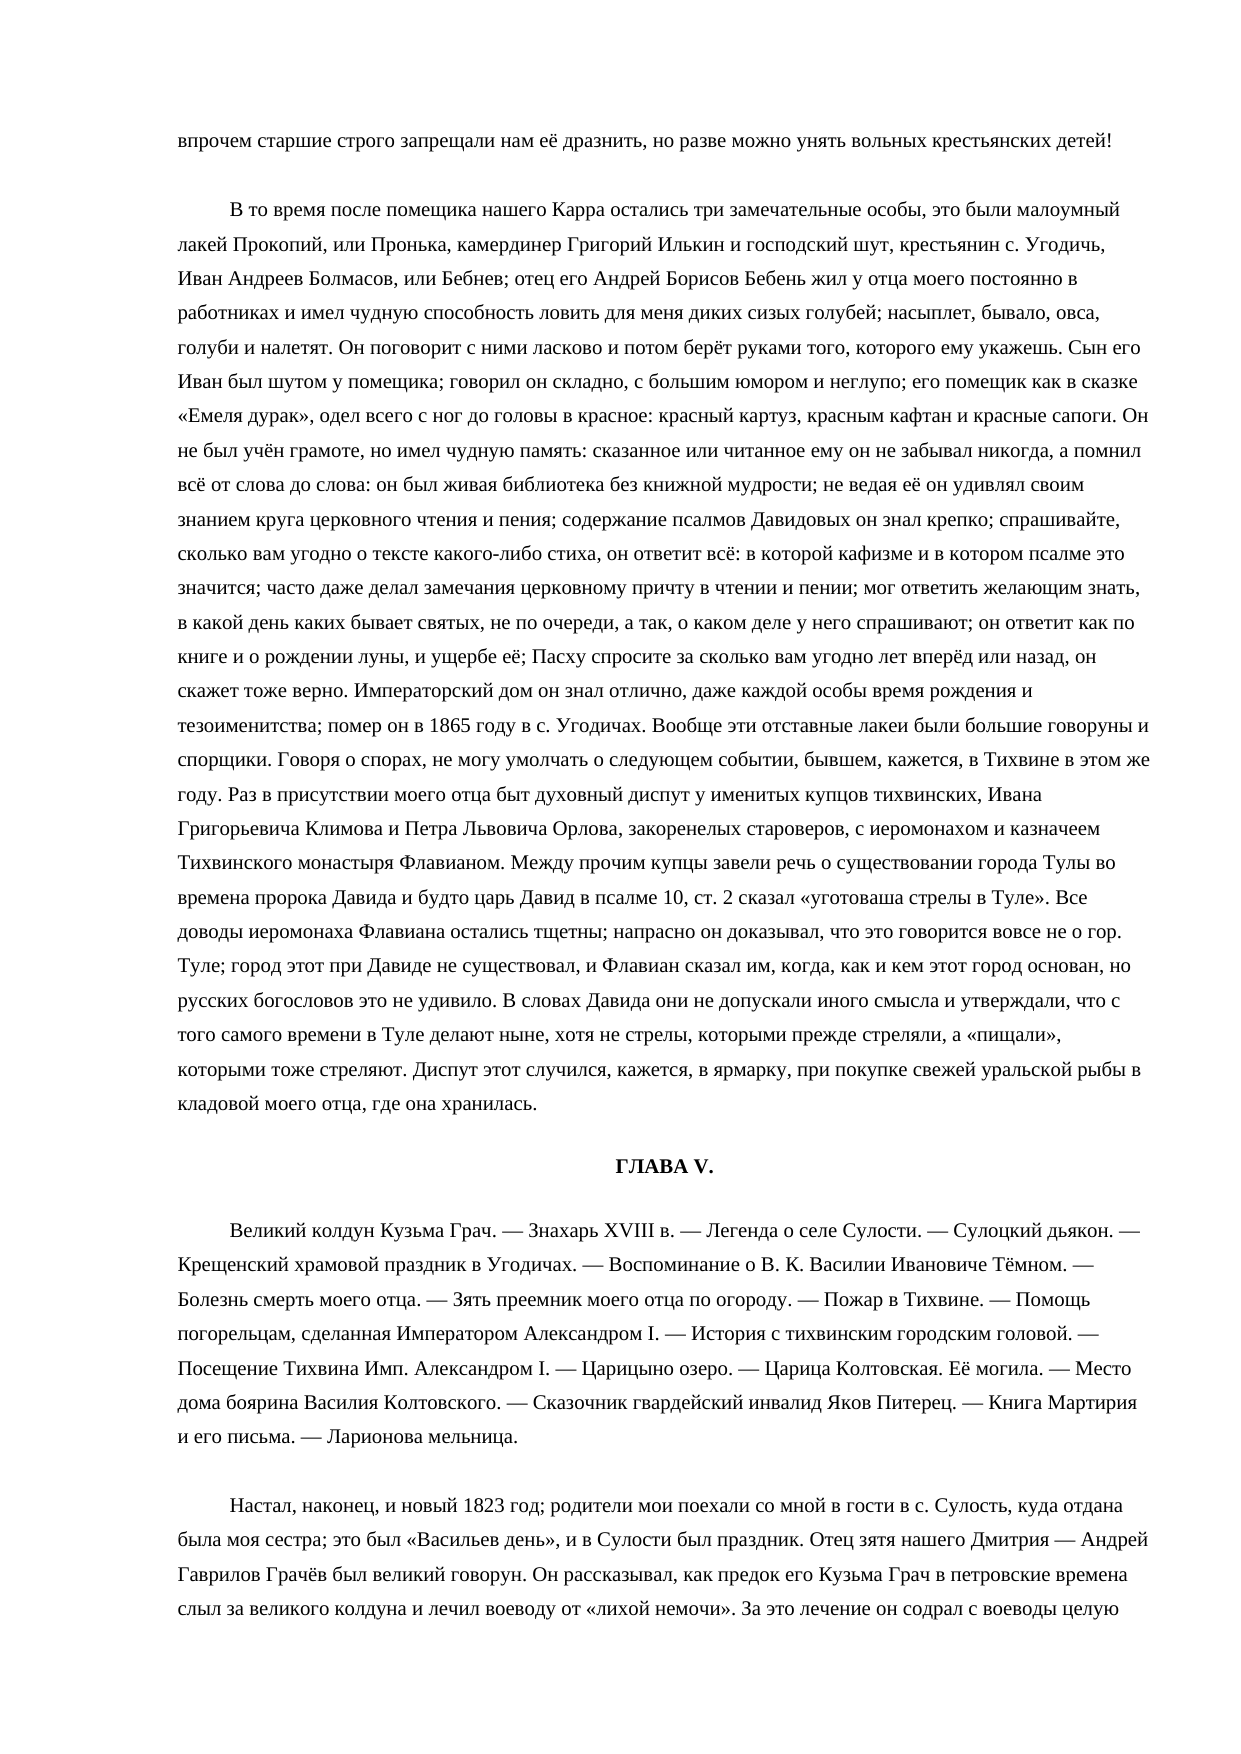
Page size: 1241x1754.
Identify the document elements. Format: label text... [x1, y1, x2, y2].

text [177, 118, 1152, 1115]
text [177, 1208, 1152, 1620]
text ГЛАВА V. [177, 1144, 1152, 1178]
